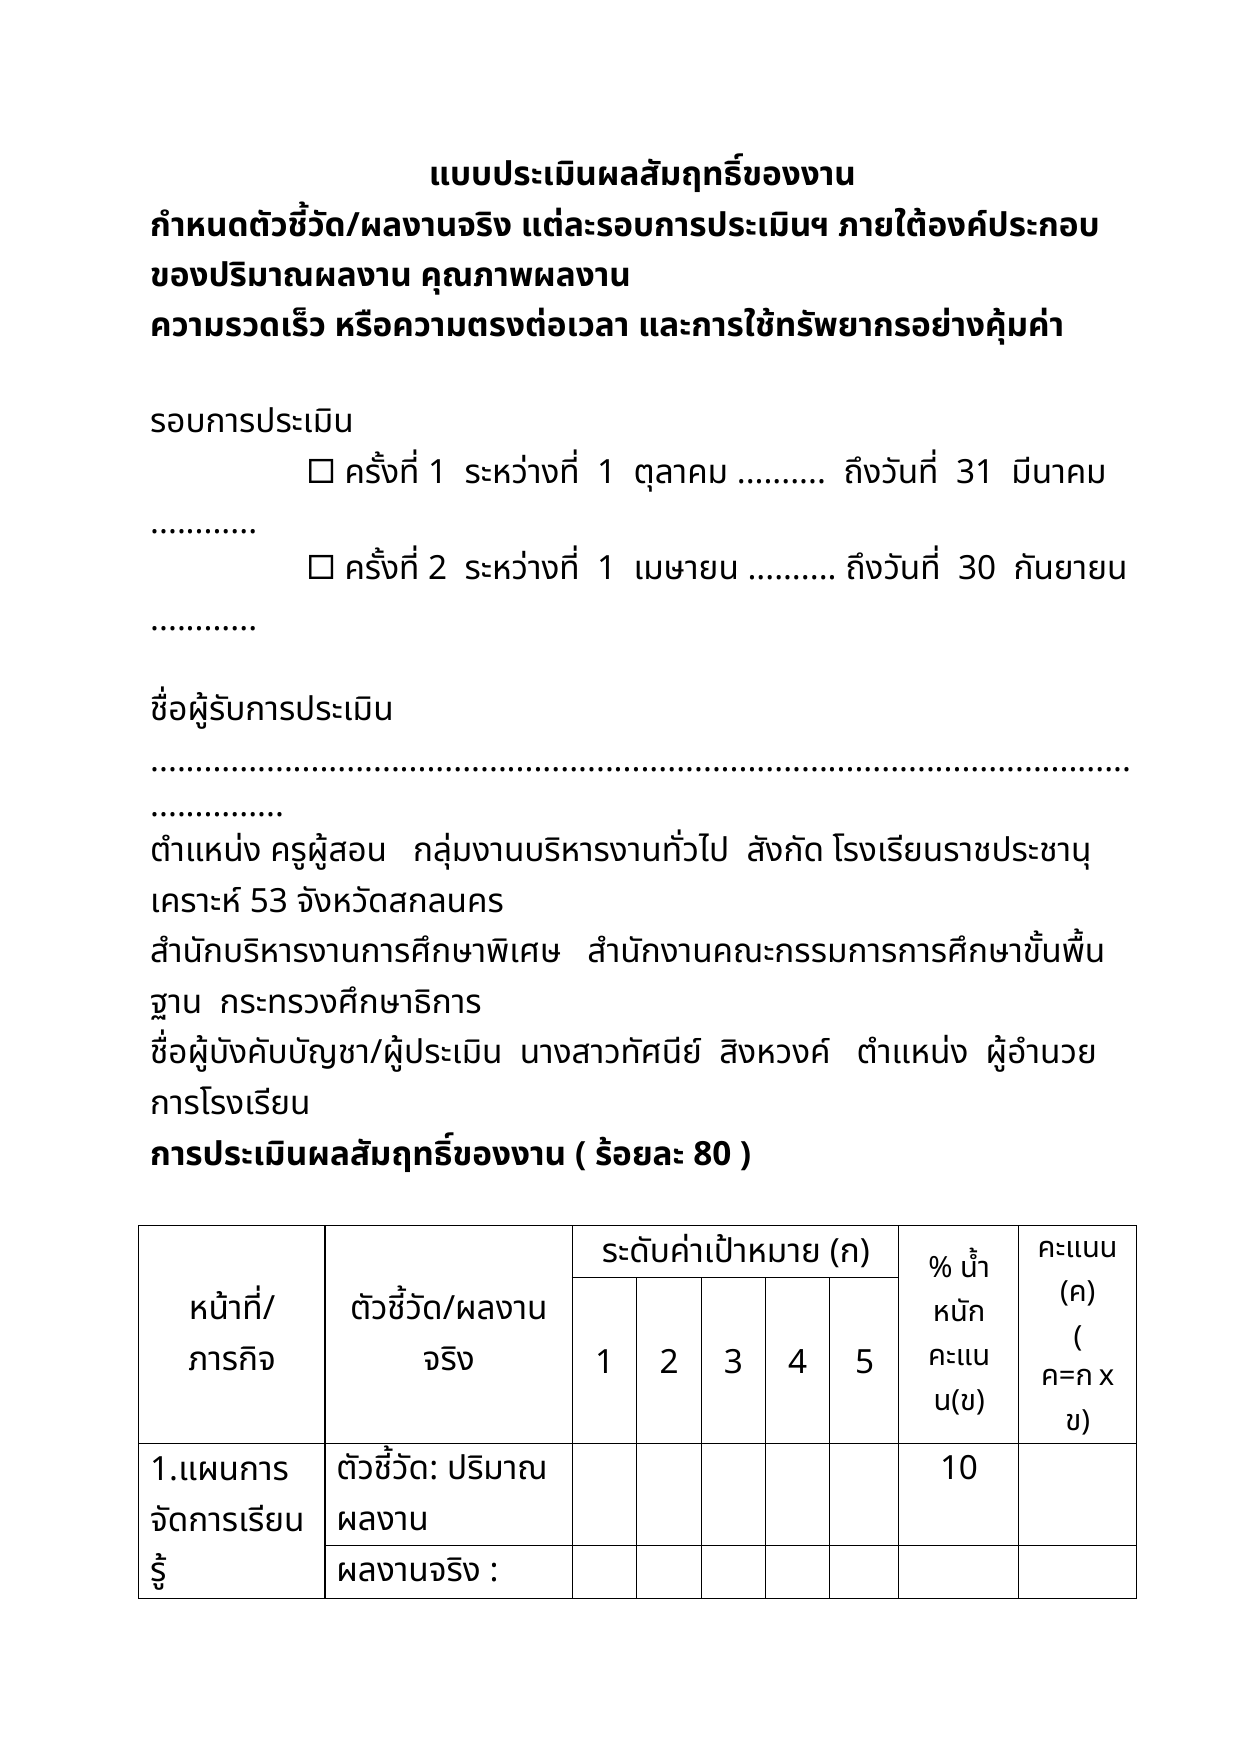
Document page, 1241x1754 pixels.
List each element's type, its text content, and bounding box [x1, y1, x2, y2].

table_header หน้าที่/ภารกิจ [139, 1226, 324, 1443]
text ชื่อผู้รับการประเมิน ............................................................................................................................. [150, 685, 1134, 826]
table_cell [766, 1546, 829, 1597]
table_header ตัวชี้วัด/ผลงานจริง [326, 1226, 572, 1443]
table_header % น้ำหนักคะแนน(ข) [899, 1226, 1018, 1443]
text การประเมินผลสัมฤทธิ์ของงาน ( ร้อยละ 80 ) [150, 1129, 1134, 1180]
table_cell [899, 1546, 1018, 1597]
text ชื่อผู้บังคับบัญชา/ผู้ประเมิน นางสาวทัศนีย์ สิงหวงค์ ตำแหน่ง ผู้อำนวยการโรงเรียน [150, 1028, 1134, 1129]
table_cell 1 [573, 1278, 636, 1443]
table_cell [573, 1546, 636, 1597]
table_cell [637, 1546, 701, 1597]
text ครั้งที่ 2 ระหว่างที่ 1 เมษายน .......... ถึงวันที่ 30 กันยายน ............ [150, 544, 1134, 640]
table_cell [1019, 1444, 1136, 1545]
table_cell 10 [899, 1444, 1018, 1545]
table_cell 3 [702, 1278, 765, 1443]
table_cell 1.แผนการจัดการเรียนรู้ [139, 1444, 324, 1597]
table_cell [702, 1444, 765, 1545]
table_cell [830, 1444, 898, 1545]
table_header คะแนน (ค) (ค=กxข) [1019, 1226, 1136, 1443]
text แบบประเมินผลสัมฤทธิ์ของงาน [150, 150, 1134, 200]
table_cell [637, 1444, 701, 1545]
table_header ระดับค่าเป้าหมาย (ก) [573, 1226, 898, 1277]
table_cell ตัวชี้วัด: ปริมาณผลงาน [326, 1444, 572, 1545]
text ความรวดเร็ว หรือความตรงต่อเวลา และการใช้ทรัพยากรอย่างคุ้มค่า [150, 301, 1134, 352]
table_cell 2 [637, 1278, 701, 1443]
table_cell [1019, 1546, 1136, 1597]
table_cell 4 [766, 1278, 829, 1443]
table_cell [573, 1444, 636, 1545]
text ตำแหน่ง ครูผู้สอน กลุ่มงานบริหารงานทั่วไป สังกัด โรงเรียนราชประชานุเคราะห์ 53 จังหวัดสกลนคร [150, 826, 1134, 927]
table_cell [830, 1546, 898, 1597]
text ครั้งที่ 1 ระหว่างที่ 1 ตุลาคม .......... ถึงวันที่ 31 มีนาคม ............ [150, 448, 1134, 544]
text กำหนดตัวชี้วัด/ผลงานจริง แต่ละรอบการประเมินฯ ภายใต้องค์ประกอบของปริมาณผลงาน คุณภาพผลงาน [150, 200, 1134, 301]
text สำนักบริหารงานการศึกษาพิเศษ สำนักงานคณะกรรมการการศึกษาขั้นพื้นฐาน กระทรวงศึกษาธิการ [150, 927, 1134, 1028]
text รอบการประเมิน [150, 397, 1134, 448]
table_cell [702, 1546, 765, 1597]
table_cell 5 [830, 1278, 898, 1443]
table_cell [766, 1444, 829, 1545]
table_cell ผลงานจริง : [326, 1546, 572, 1597]
